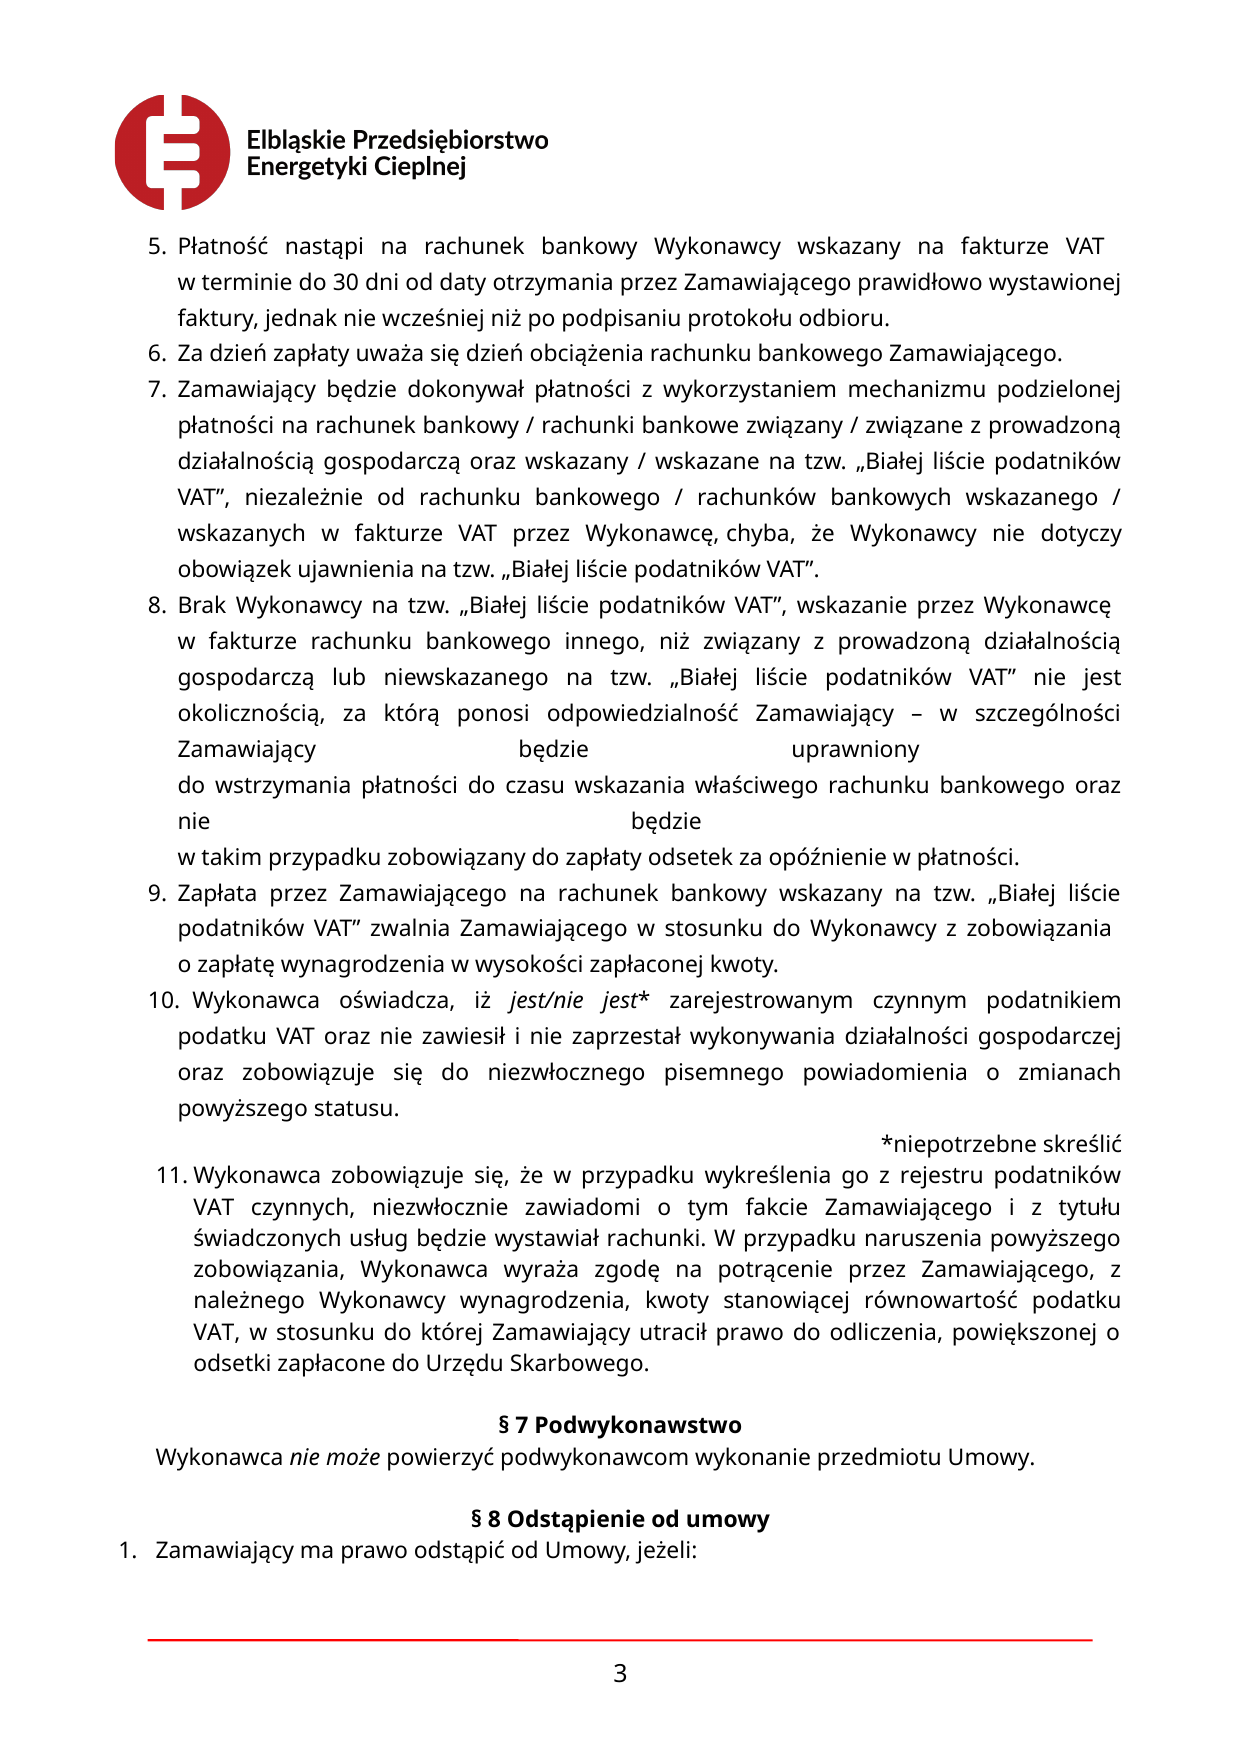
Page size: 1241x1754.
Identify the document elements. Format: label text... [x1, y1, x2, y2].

text § 8 Odstąpienie od umowy [118, 1503, 1122, 1534]
list Zapłata przez Zamawiającego na rachunek bankowy wskazany na tzw. „Białej liście podatników VAT” zwalnia Zamawiającego w stosunku do Wykonawcy z zobowiązania o zapłatę wynagrodzenia w wysokości zapłaconej kwoty. [148, 876, 1122, 979]
list Wykonawca oświadcza, iż jest/nie jest* zarejestrowanym czynnym podatnikiem podatku VAT oraz nie zawiesił i nie zaprzestał wykonywania działalności gospodarczej oraz zobowiązuje się do niezwłocznego pisemnego powiadomienia o zmianach powyższego statusu. [148, 984, 1122, 1123]
text § 7 Podwykonawstwo [118, 1409, 1122, 1441]
list Płatność nastąpi na rachunek bankowy Wykonawcy wskazany na fakturze VAT w terminie do 30 dni od daty otrzymania przez Zamawiającego prawidłowo wystawionej faktury, jednak nie wcześniej niż po podpisaniu protokołu odbioru. [148, 229, 1122, 333]
list Zamawiający ma prawo odstąpić od Umowy, jeżeli: [118, 1534, 1122, 1566]
list Wykonawca zobowiązuje się, że w przypadku wykreślenia go z rejestru podatników VAT czynnych, niezwłocznie zawiadomi o tym fakcie Zamawiającego i z tytułu świadczonych usług będzie wystawiał rachunki. W przypadku naruszenia powyższego zobowiązania, Wykonawca wyraża zgodę na potrącenie przez Zamawiającego, z należnego Wykonawcy wynagrodzenia, kwoty stanowiącej równowartość podatku VAT, w stosunku do której Zamawiający utracił prawo do odliczenia, powiększonej o odsetki zapłacone do Urzędu Skarbowego. [156, 1159, 1122, 1378]
list Brak Wykonawcy na tzw. „Białej liście podatników VAT”, wskazanie przez Wykonawcę w fakturze rachunku bankowego innego, niż związany z prowadzoną działalnością gospodarczą lub niewskazanego na tzw. „Białej liście podatników VAT” nie jest okolicznością, za którą ponosi odpowiedzialność Zamawiający – w szczególności Zamawiający będzie uprawniony do wstrzymania płatności do czasu wskazania właściwego rachunku bankowego oraz nie będzie w takim przypadku zobowiązany do zapłaty odsetek za opóźnienie w płatności. [148, 589, 1122, 872]
text *niepotrzebne skreślić [118, 1128, 1122, 1159]
list Za dzień zapłaty uważa się dzień obciążenia rachunku bankowego Zamawiającego. [148, 337, 1122, 369]
list Zamawiający będzie dokonywał płatności z wykorzystaniem mechanizmu podzielonej płatności na rachunek bankowy / rachunki bankowe związany / związane z prowadzoną działalnością gospodarczą oraz wskazany / wskazane na tzw. „Białej liście podatników VAT”, niezależnie od rachunku bankowego / rachunków bankowych wskazanego / wskazanych w fakturze VAT przez Wykonawcę, chyba, że Wykonawcy nie dotyczy obowiązek ujawnienia na tzw. „Białej liście podatników VAT”. [148, 373, 1122, 584]
text Wykonawca nie może powierzyć podwykonawcom wykonanie przedmiotu Umowy. [155, 1441, 1122, 1472]
picture [114, 95, 549, 210]
